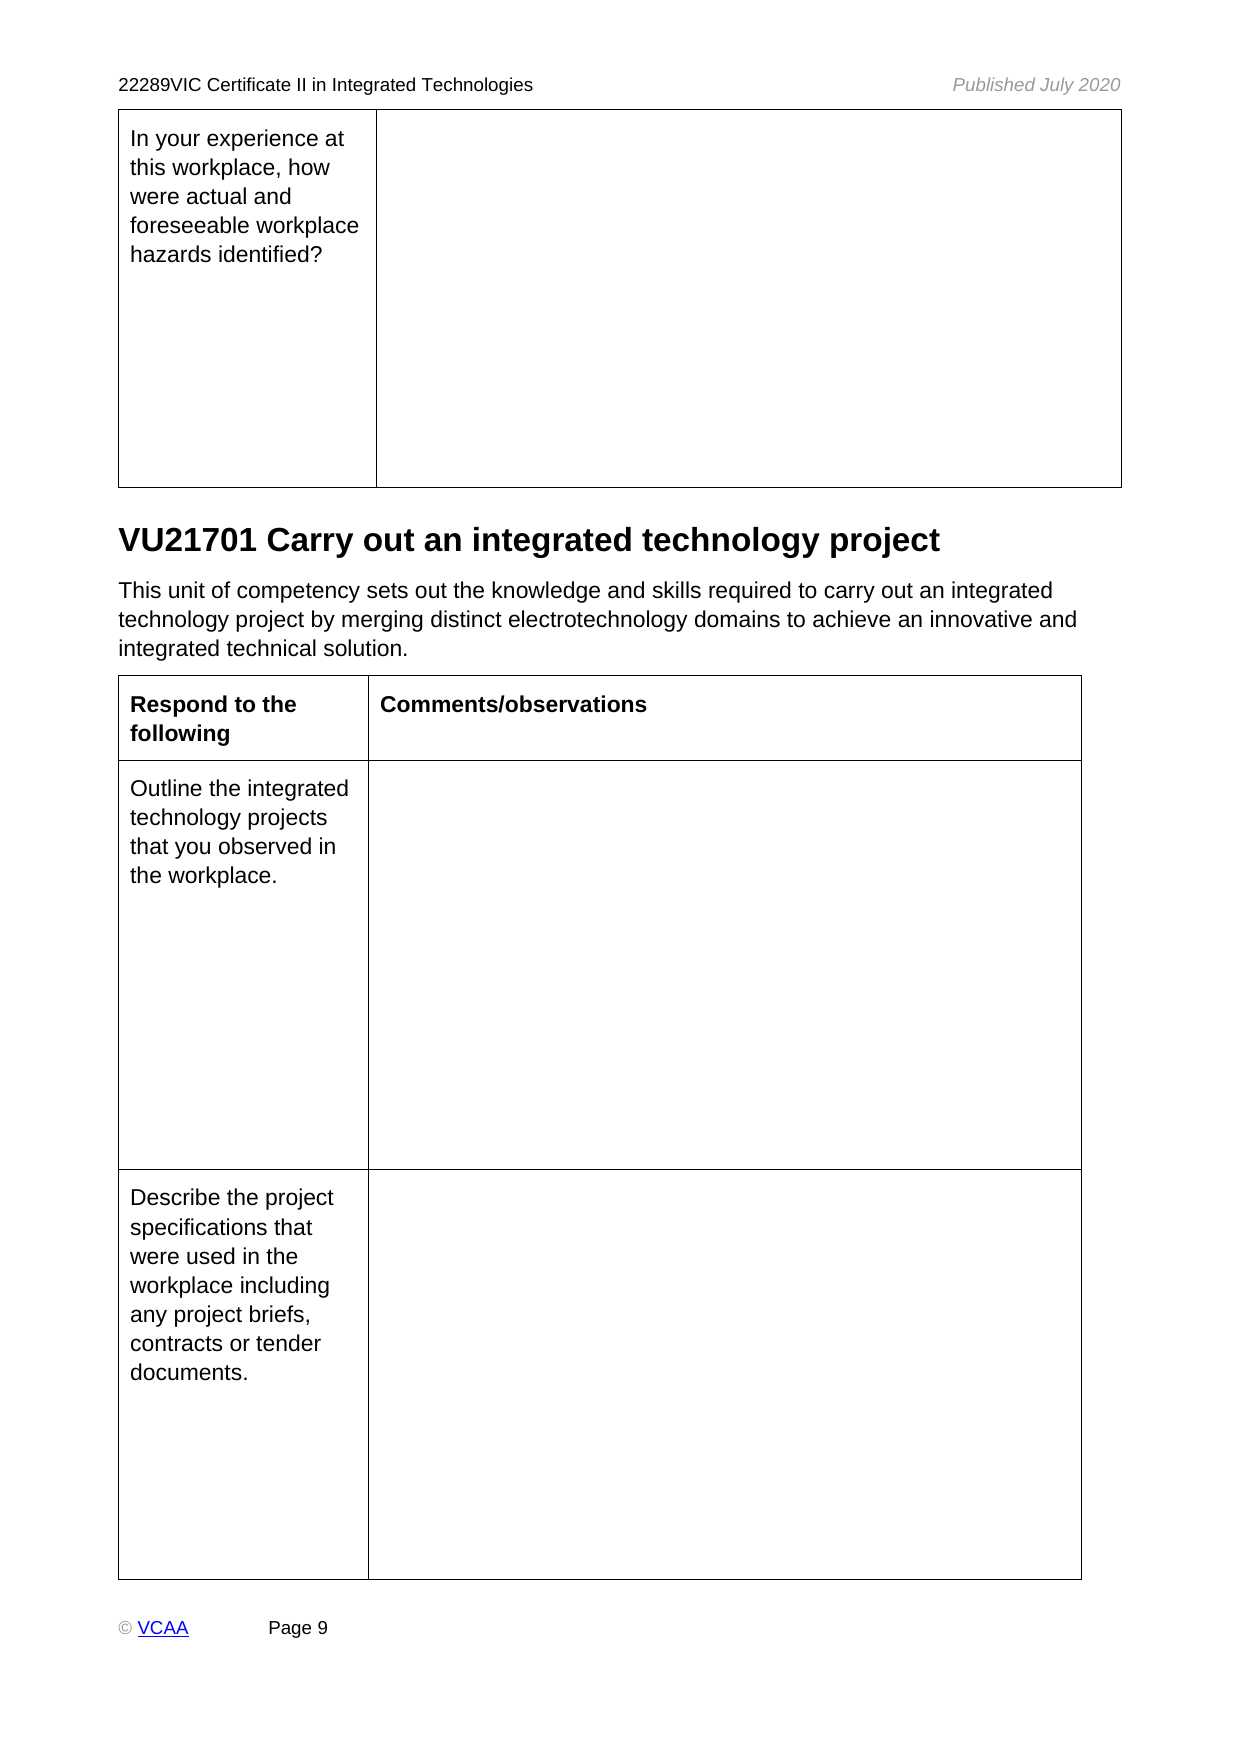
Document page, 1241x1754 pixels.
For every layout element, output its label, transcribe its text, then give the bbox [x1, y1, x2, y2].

table_cell Describe the project specifications that were used in the workplace including any project briefs, contracts or tender documents. [119, 1170, 368, 1578]
table_header Respond to the following [119, 676, 368, 759]
table_header Comments/observations [369, 676, 1081, 759]
text This unit of competency sets out the knowledge and skills required to carry out an integrated technology project by merging distinct electrotechnology domains to achieve an innovative and integrated technical solution. [118, 575, 1122, 663]
table_cell [369, 1170, 1081, 1578]
table_cell Outline the integrated technology projects that you observed in the workplace. [119, 761, 368, 1169]
table_cell [369, 761, 1081, 1169]
table_cell [377, 110, 1121, 487]
table_cell In your experience at this workplace, how were actual and foreseeable workplace hazards identified? [119, 110, 376, 487]
subtitle VU21701 Carry out an integrated technology project [118, 521, 1122, 558]
